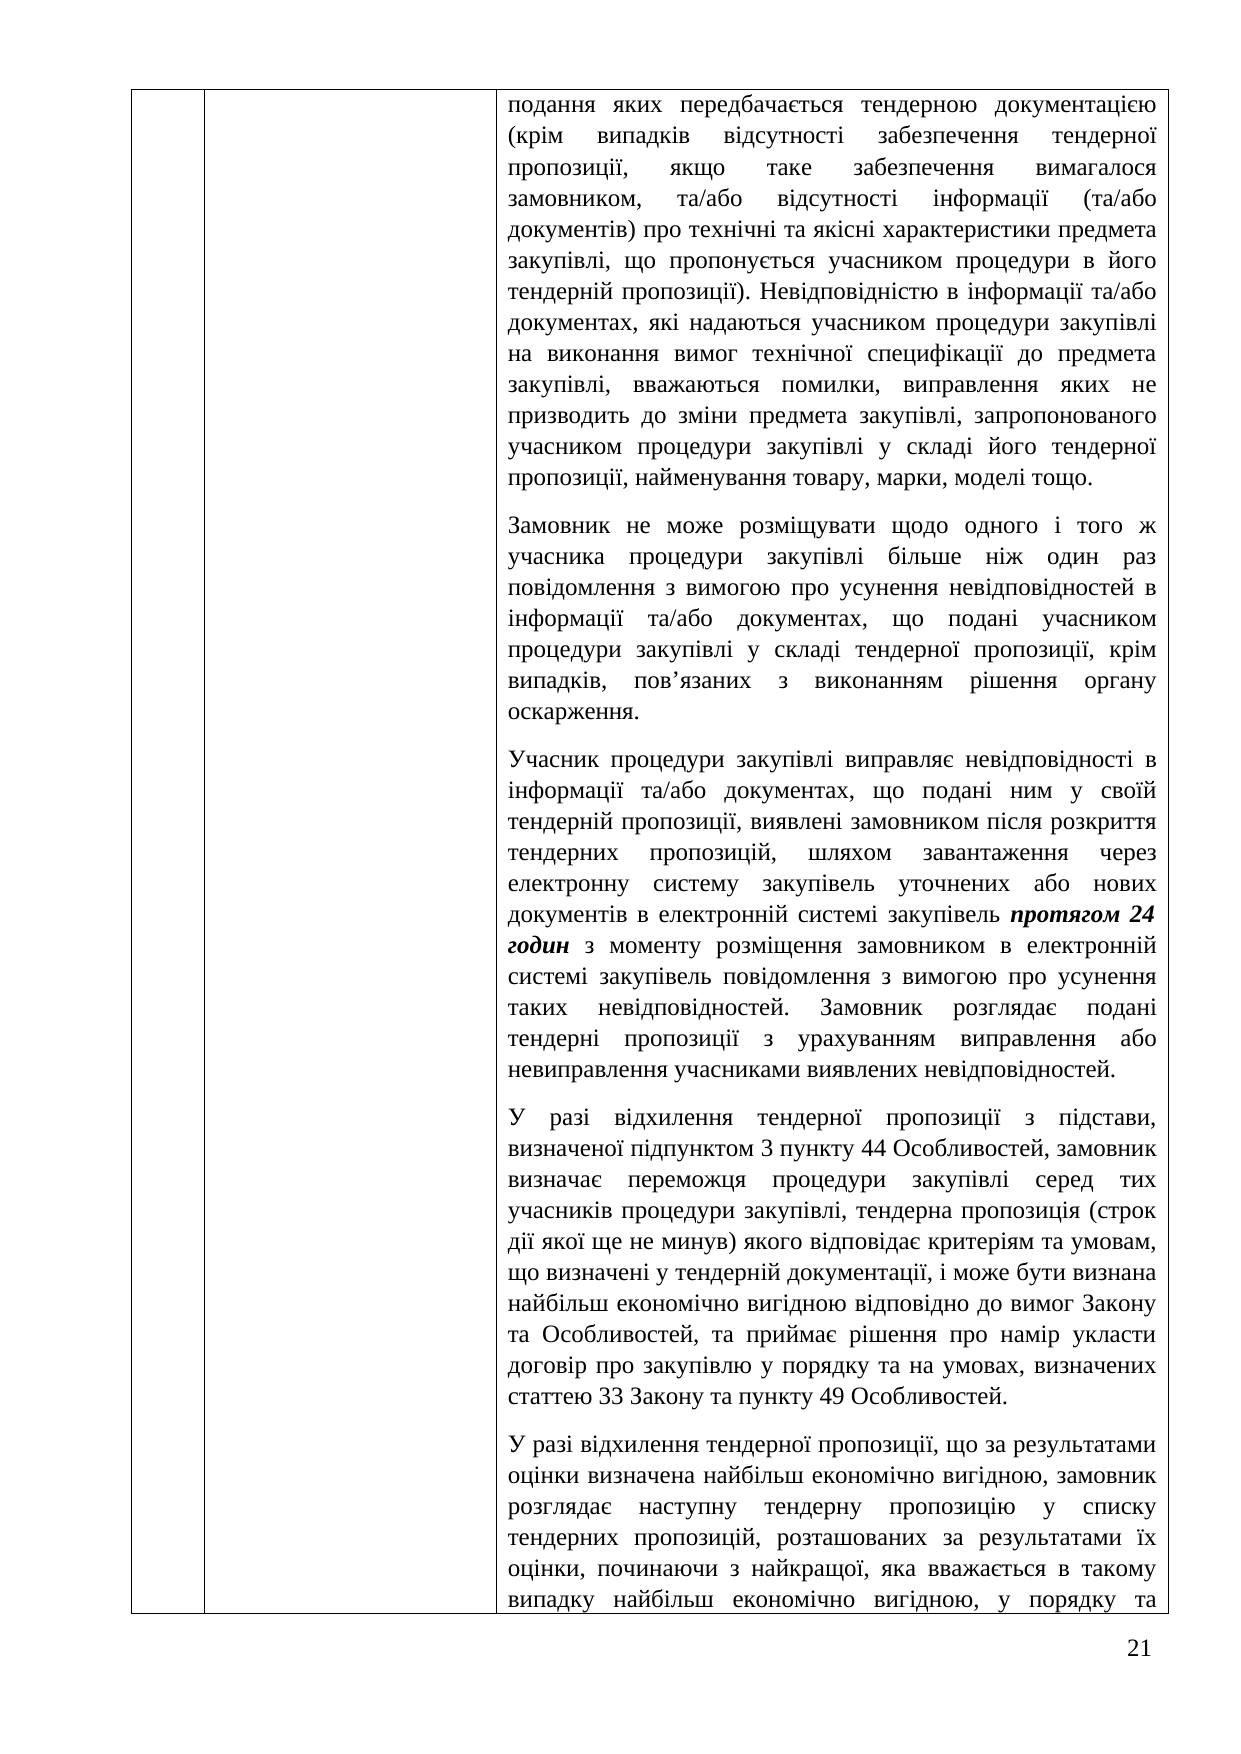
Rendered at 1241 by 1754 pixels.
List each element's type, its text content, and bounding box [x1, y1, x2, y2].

table_cell 1 [132, 90, 204, 1613]
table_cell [205, 90, 496, 1613]
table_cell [497, 90, 1168, 1613]
